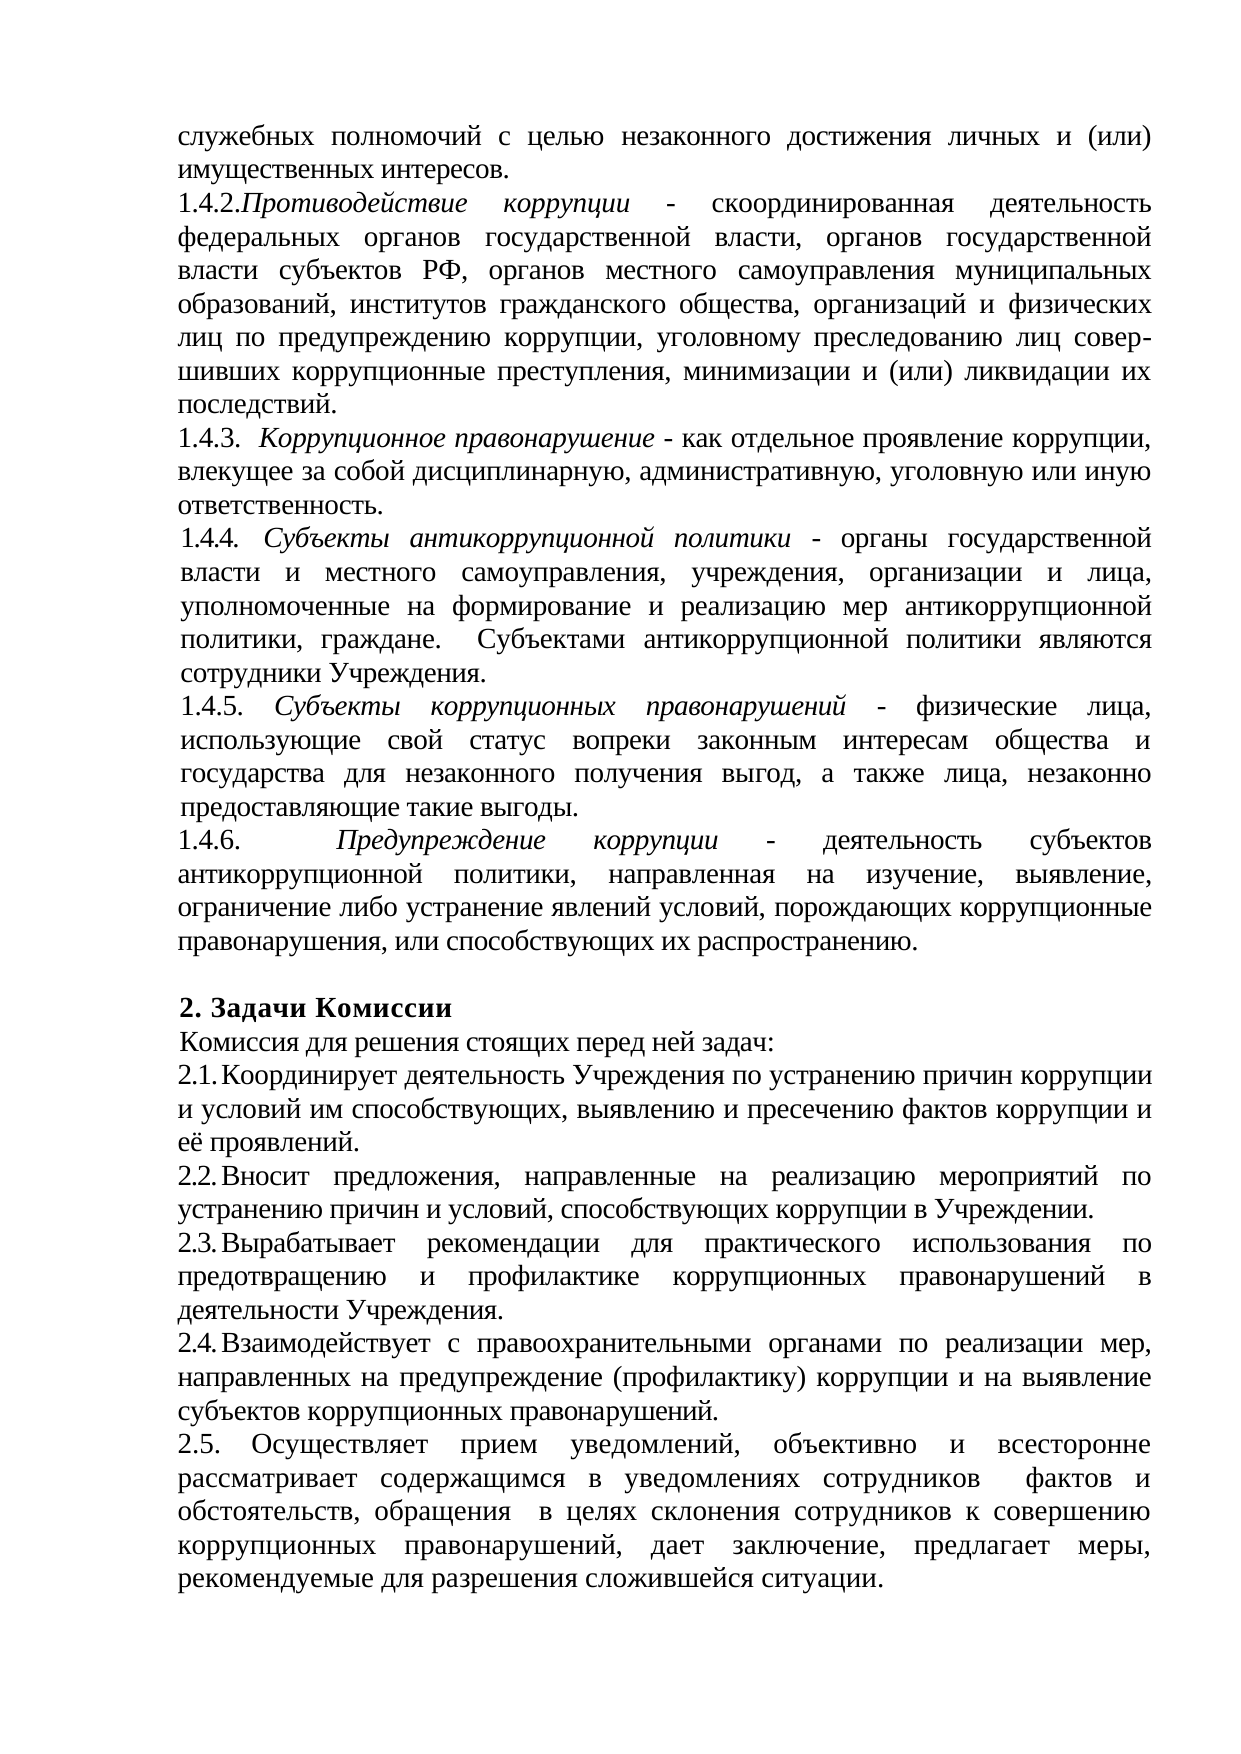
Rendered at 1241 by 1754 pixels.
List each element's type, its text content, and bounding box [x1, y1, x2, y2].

list Осуществляет прием уведомлений, объективно и всесторонне рассматривает содержащимся в уведомлениях сотрудников фактов и обстоятельств, обращения в целях склонения сотрудников к совершению коррупционных правонарушений, дает заключение, предлагает меры, рекомендуемые для разрешения сложившейся ситуации. [177, 1426, 1152, 1594]
text 1.4.5. Субъекты коррупционных правонарушений - физические лица, использующие свой статус вопреки законным интересам общества и государства для незаконного получения выгод, а также лица, незаконно предоставляющие такие выгоды. [180, 688, 1152, 822]
list Координирует деятельность Учреждения по устранению причин коррупции и условий им способствующих, выявлению и пресечению фактов коррупции и её проявлений. [177, 1057, 1152, 1158]
list Взаимодействует с правоохранительными органами по реализации мер, направленных на предупреждение (профилактику) коррупции и на выявление субъектов коррупционных правонарушений. [177, 1326, 1152, 1426]
list Вырабатывает рекомендации для практического использования по предотвращению и профилактике коррупционных правонарушений в деятельности Учреждения. [177, 1225, 1152, 1326]
text 1.4.4. Субъекты антикоррупционной политики - органы государственной власти и местного самоуправления, учреждения, организации и лица, уполномоченные на формирование и реализацию мер антикоррупционной политики, граждане. Субъектами антикоррупционной политики являются сотрудники Учреждения. [180, 521, 1152, 688]
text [177, 118, 1152, 185]
list Вносит предложения, направленные на реализацию мероприятий по устранению причин и условий, способствующих коррупции в Учреждении. [177, 1158, 1152, 1225]
text Комиссия для решения стоящих перед ней задач: [179, 1024, 1152, 1057]
text 1.4.2.Противодействие коррупции - скоординированная деятельность федеральных органов государственной власти, органов государственной власти субъектов РФ, органов местного самоуправления муниципальных образований, институтов гражданского общества, организаций и физических лиц по предупреждению коррупции, уголовному преследованию лиц совершивших коррупционные преступления, минимизации и (или) ликвидации их последствий. [177, 185, 1152, 420]
text 1.4.6. Предупреждение коррупции - деятельность субъектов антикоррупционной политики, направленная на изучение, выявление, ограничение либо устранение явлений условий, порождающих коррупционные правонарушения, или способствующих их распространению. [177, 822, 1152, 957]
text 2. Задачи Комиссии [179, 990, 1152, 1024]
text 1.4.3. Коррупционное правонарушение - как отдельное проявление коррупции, влекущее за собой дисциплинарную, административную, уголовную или иную ответственность. [177, 420, 1152, 521]
